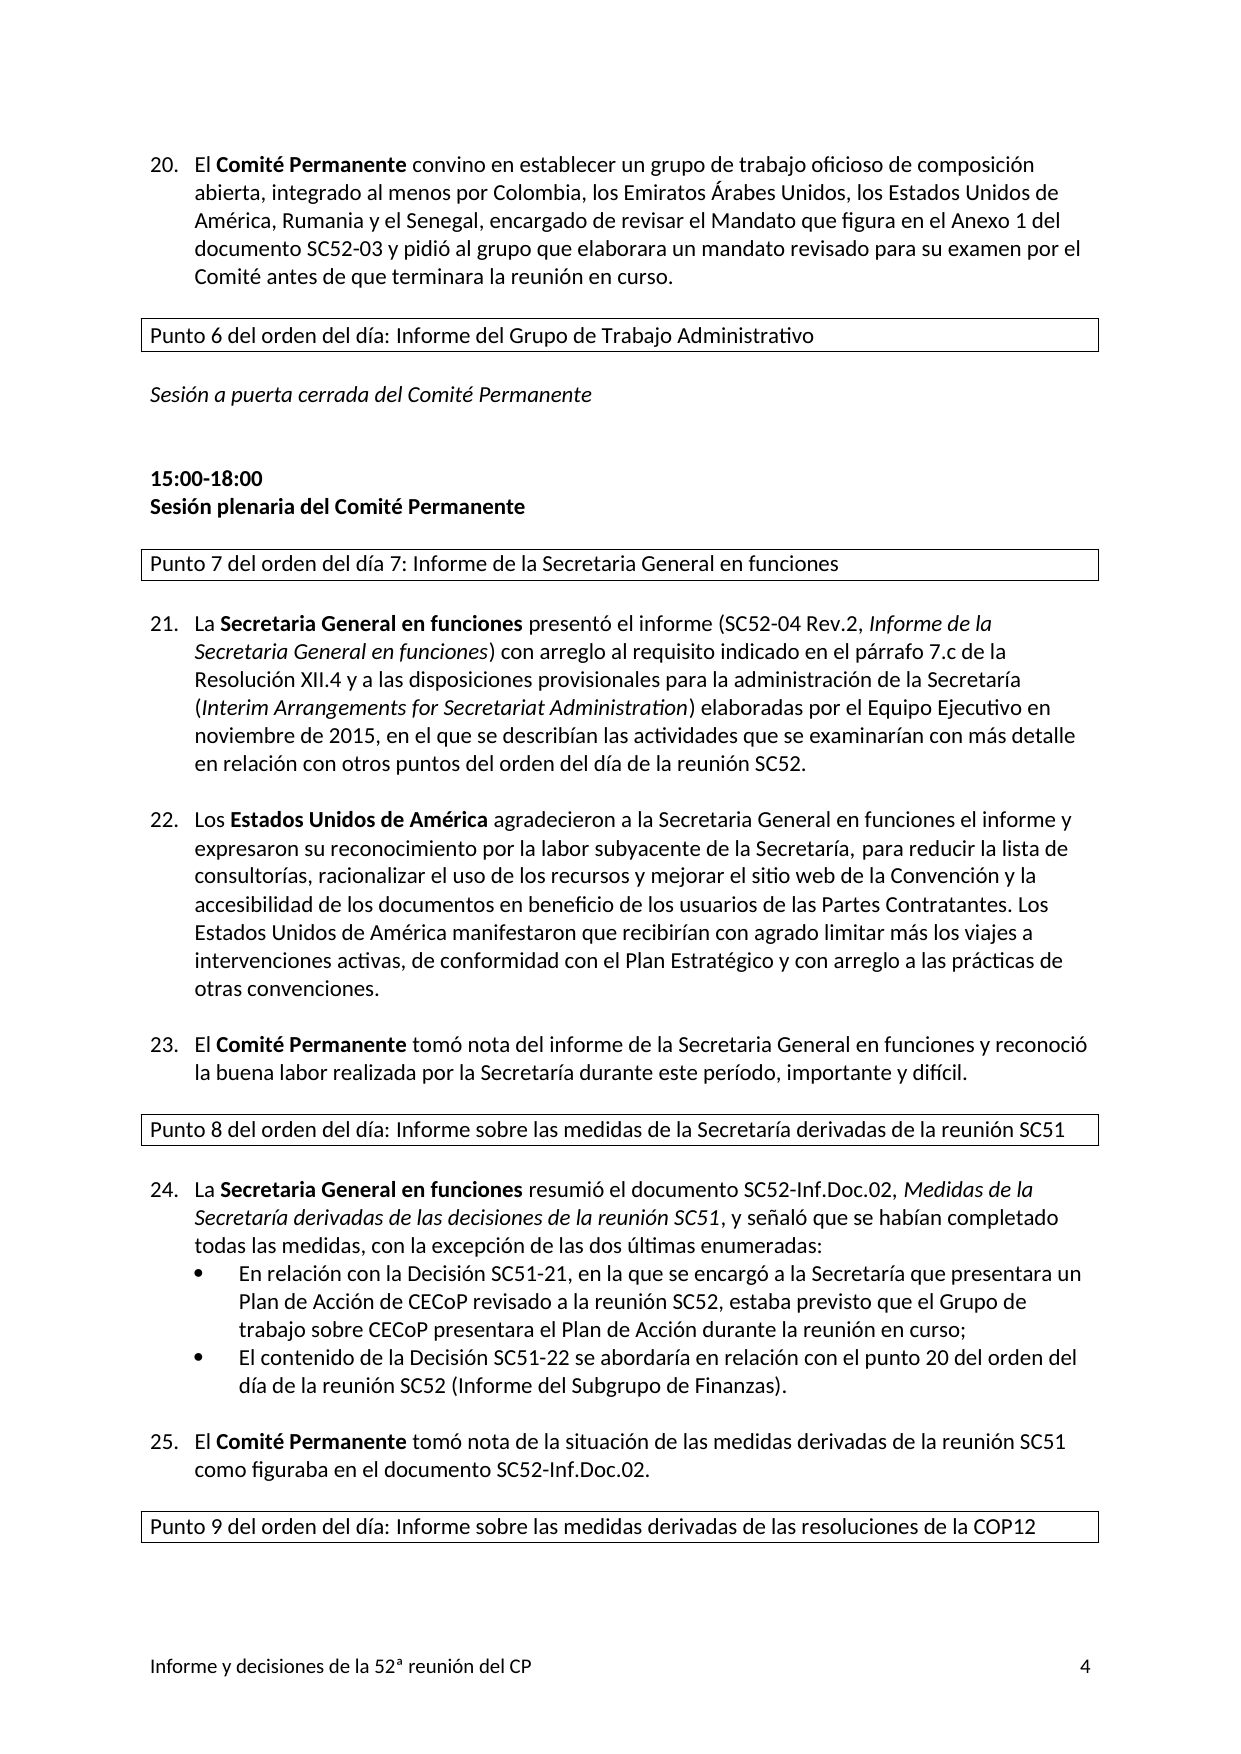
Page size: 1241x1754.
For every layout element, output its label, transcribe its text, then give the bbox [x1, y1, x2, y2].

text Punto 8 del orden del día: Informe sobre las medidas de la Secretaría derivadas de la reunión SC51 [142, 1115, 1098, 1145]
list La Secretaria General en funciones resumió el documento SC52-Inf.Doc.02, Medidas de la Secretaría derivadas de las decisiones de la reunión SC51, y señaló que se habían completado todas las medidas, con la excepción de las dos últimas enumeradas: [150, 1175, 1090, 1259]
text Punto 6 del orden del día: Informe del Grupo de Trabajo Administrativo [142, 319, 1098, 351]
text Sesión plenaria del Comité Permanente [150, 492, 1092, 521]
text Punto 9 del orden del día: Informe sobre las medidas derivadas de las resoluciones de la COP12 [142, 1512, 1098, 1542]
text 15:00-18:00 [150, 464, 1092, 492]
text Sesión a puerta cerrada del Comité Permanente [150, 380, 1090, 408]
list El contenido de la Decisión SC51-22 se abordaría en relación con el punto 20 del orden del día de la reunión SC52 (Informe del Subgrupo de Finanzas). [194, 1343, 1090, 1399]
list Los Estados Unidos de América agradecieron a la Secretaria General en funciones el informe y expresaron su reconocimiento por la labor subyacente de la Secretaría, para reducir la lista de consultorías, racionalizar el uso de los recursos y mejorar el sitio web de la Convención y la accesibilidad de los documentos en beneficio de los usuarios de las Partes Contratantes. Los Estados Unidos de América manifestaron que recibirían con agrado limitar más los viajes a intervenciones activas, de conformidad con el Plan Estratégico y con arreglo a las prácticas de otras convenciones. [150, 806, 1090, 1002]
list En relación con la Decisión SC51-21, en la que se encargó a la Secretaría que presentara un Plan de Acción de CECoP revisado a la reunión SC52, estaba previsto que el Grupo de trabajo sobre CECoP presentara el Plan de Acción durante la reunión en curso; [194, 1259, 1090, 1343]
text Punto 7 del orden del día 7: Informe de la Secretaria General en funciones [142, 550, 1098, 580]
list El Comité Permanente convino en establecer un grupo de trabajo oficioso de composición abierta, integrado al menos por Colombia, los Emiratos Árabes Unidos, los Estados Unidos de América, Rumania y el Senegal, encargado de revisar el Mandato que figura en el Anexo 1 del documento SC52-03 y pidió al grupo que elaborara un mandato revisado para su examen por el Comité antes de que terminara la reunión en curso. [150, 150, 1090, 290]
list La Secretaria General en funciones presentó el informe (SC52-04 Rev.2, Informe de la Secretaria General en funciones) con arreglo al requisito indicado en el párrafo 7.c de la Resolución XII.4 y a las disposiciones provisionales para la administración de la Secretaría (Interim Arrangements for Secretariat Administration) elaboradas por el Equipo Ejecutivo en noviembre de 2015, en el que se describían las actividades que se examinarían con más detalle en relación con otros puntos del orden del día de la reunión SC52. [150, 609, 1090, 778]
list El Comité Permanente tomó nota del informe de la Secretaria General en funciones y reconoció la buena labor realizada por la Secretaría durante este período, importante y difícil. [150, 1030, 1090, 1086]
list El Comité Permanente tomó nota de la situación de las medidas derivadas de la reunión SC51 como figuraba en el documento SC52-Inf.Doc.02. [150, 1427, 1090, 1483]
